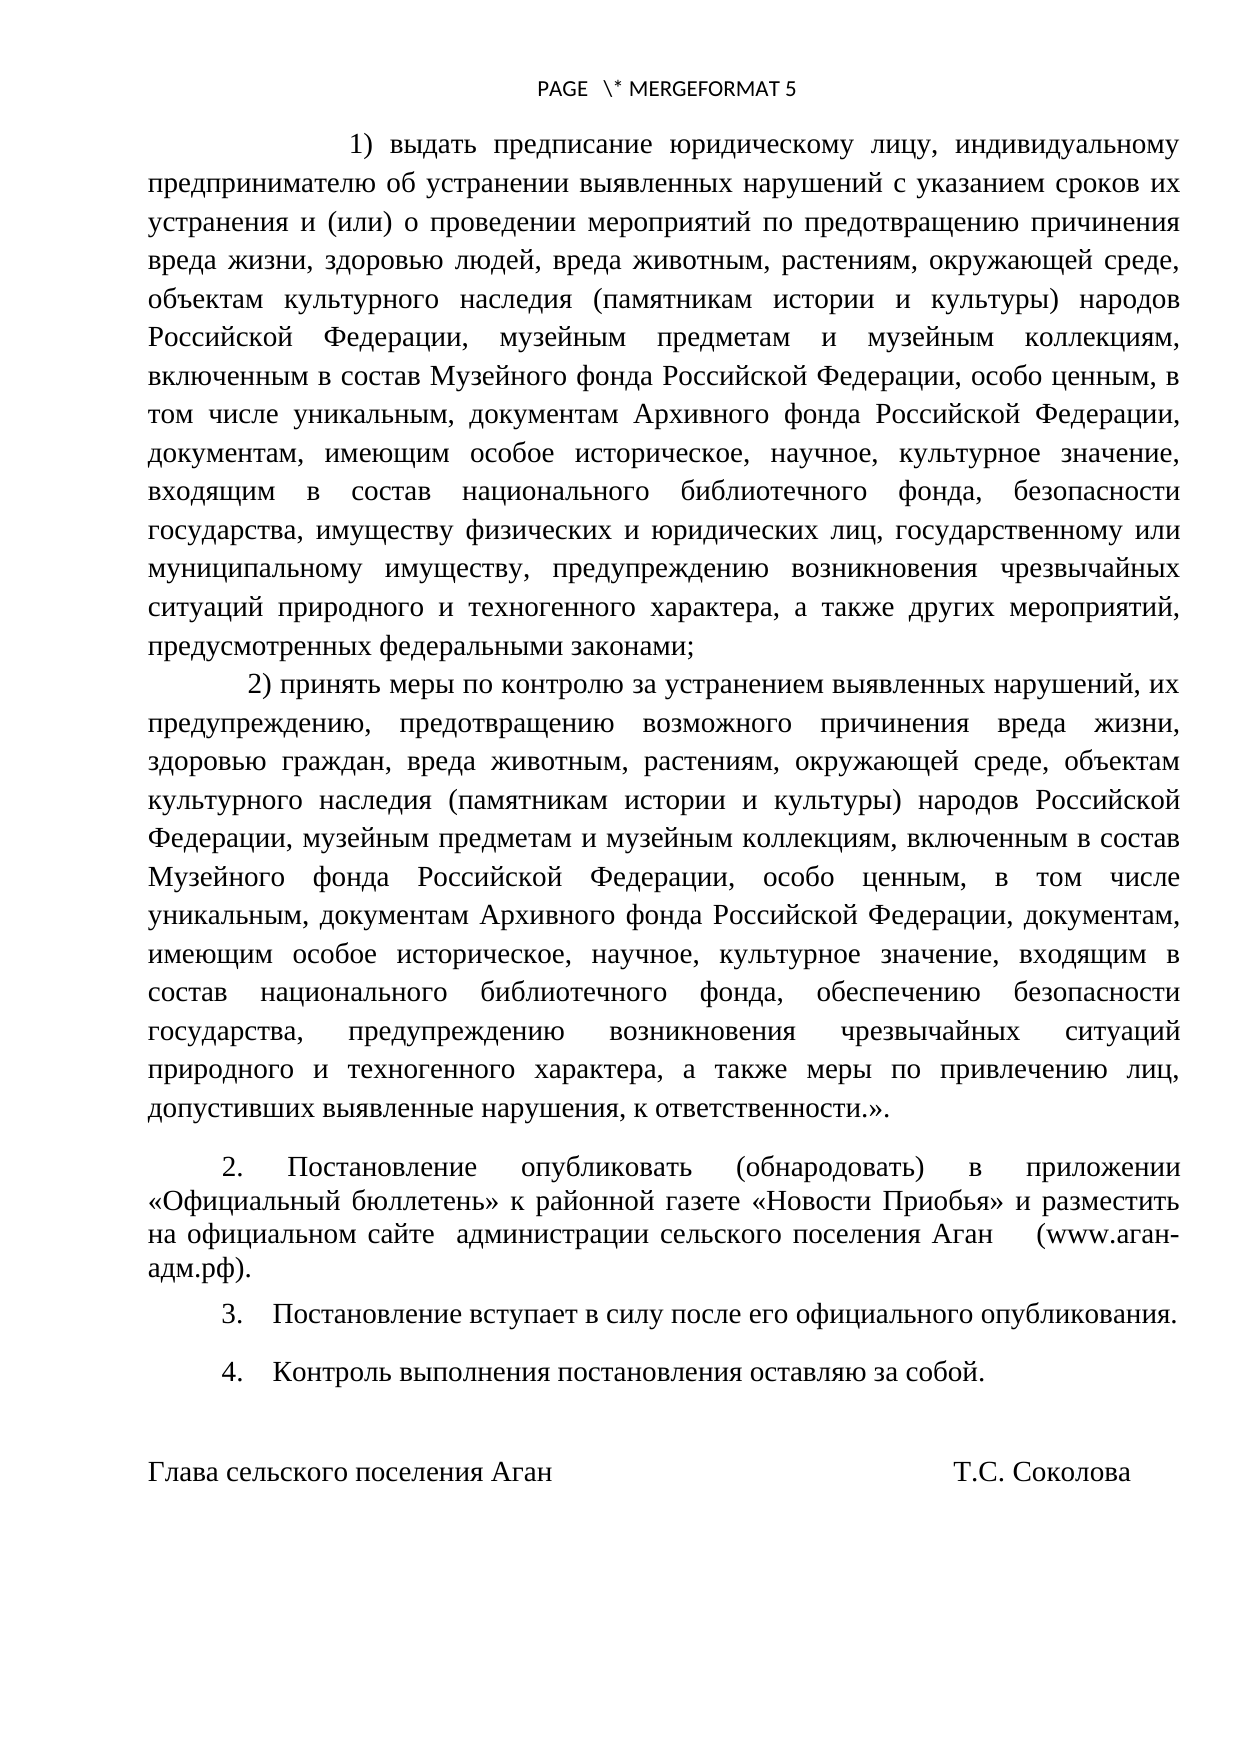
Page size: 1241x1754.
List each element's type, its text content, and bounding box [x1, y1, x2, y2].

text 3. Постановление вступает в силу после его официального опубликования. [148, 1296, 1181, 1330]
text Глава сельского поселения Аган Т.С. Соколова [148, 1454, 1181, 1488]
text 4. Контроль выполнения постановления оставляю за собой. [148, 1354, 1181, 1387]
text 1) выдать предписание юридическому лицу, индивидуальному предпринимателю об устранении выявленных нарушений с указанием сроков их устранения и (или) о проведении мероприятий по предотвращению причинения вреда жизни, здоровью людей, вреда животным, растениям, окружающей среде, объектам культурного наследия (памятникам истории и культуры) народов Российской Федерации, музейным предметам и музейным коллекциям, включенным в состав Музейного фонда Российской Федерации, особо ценным, в том числе уникальным, документам Архивного фонда Российской Федерации, документам, имеющим особое историческое, научное, культурное значение, входящим в состав национального библиотечного фонда, безопасности государства, имуществу физических и юридических лиц, государственному или муниципальному имуществу, предупреждению возникновения чрезвычайных ситуаций природного и техногенного характера, а также других мероприятий, предусмотренных федеральными законами; [148, 127, 1181, 661]
text 2. Постановление опубликовать (обнародовать) в приложении «Официальный бюллетень» к районной газете «Новости Приобья» и разместить на официальном сайте администрации сельского поселения Аган (www.аган-адм.рф). [148, 1149, 1181, 1284]
text 2) принять меры по контролю за устранением выявленных нарушений, их предупреждению, предотвращению возможного причинения вреда жизни, здоровью граждан, вреда животным, растениям, окружающей среде, объектам культурного наследия (памятникам истории и культуры) народов Российской Федерации, музейным предметам и музейным коллекциям, включенным в состав Музейного фонда Российской Федерации, особо ценным, в том числе уникальным, документам Архивного фонда Российской Федерации, документам, имеющим особое историческое, научное, культурное значение, входящим в состав национального библиотечного фонда, обеспечению безопасности государства, предупреждению возникновения чрезвычайных ситуаций природного и техногенного характера, а также меры по привлечению лиц, допустивших выявленные нарушения, к ответственности.». [148, 666, 1181, 1124]
